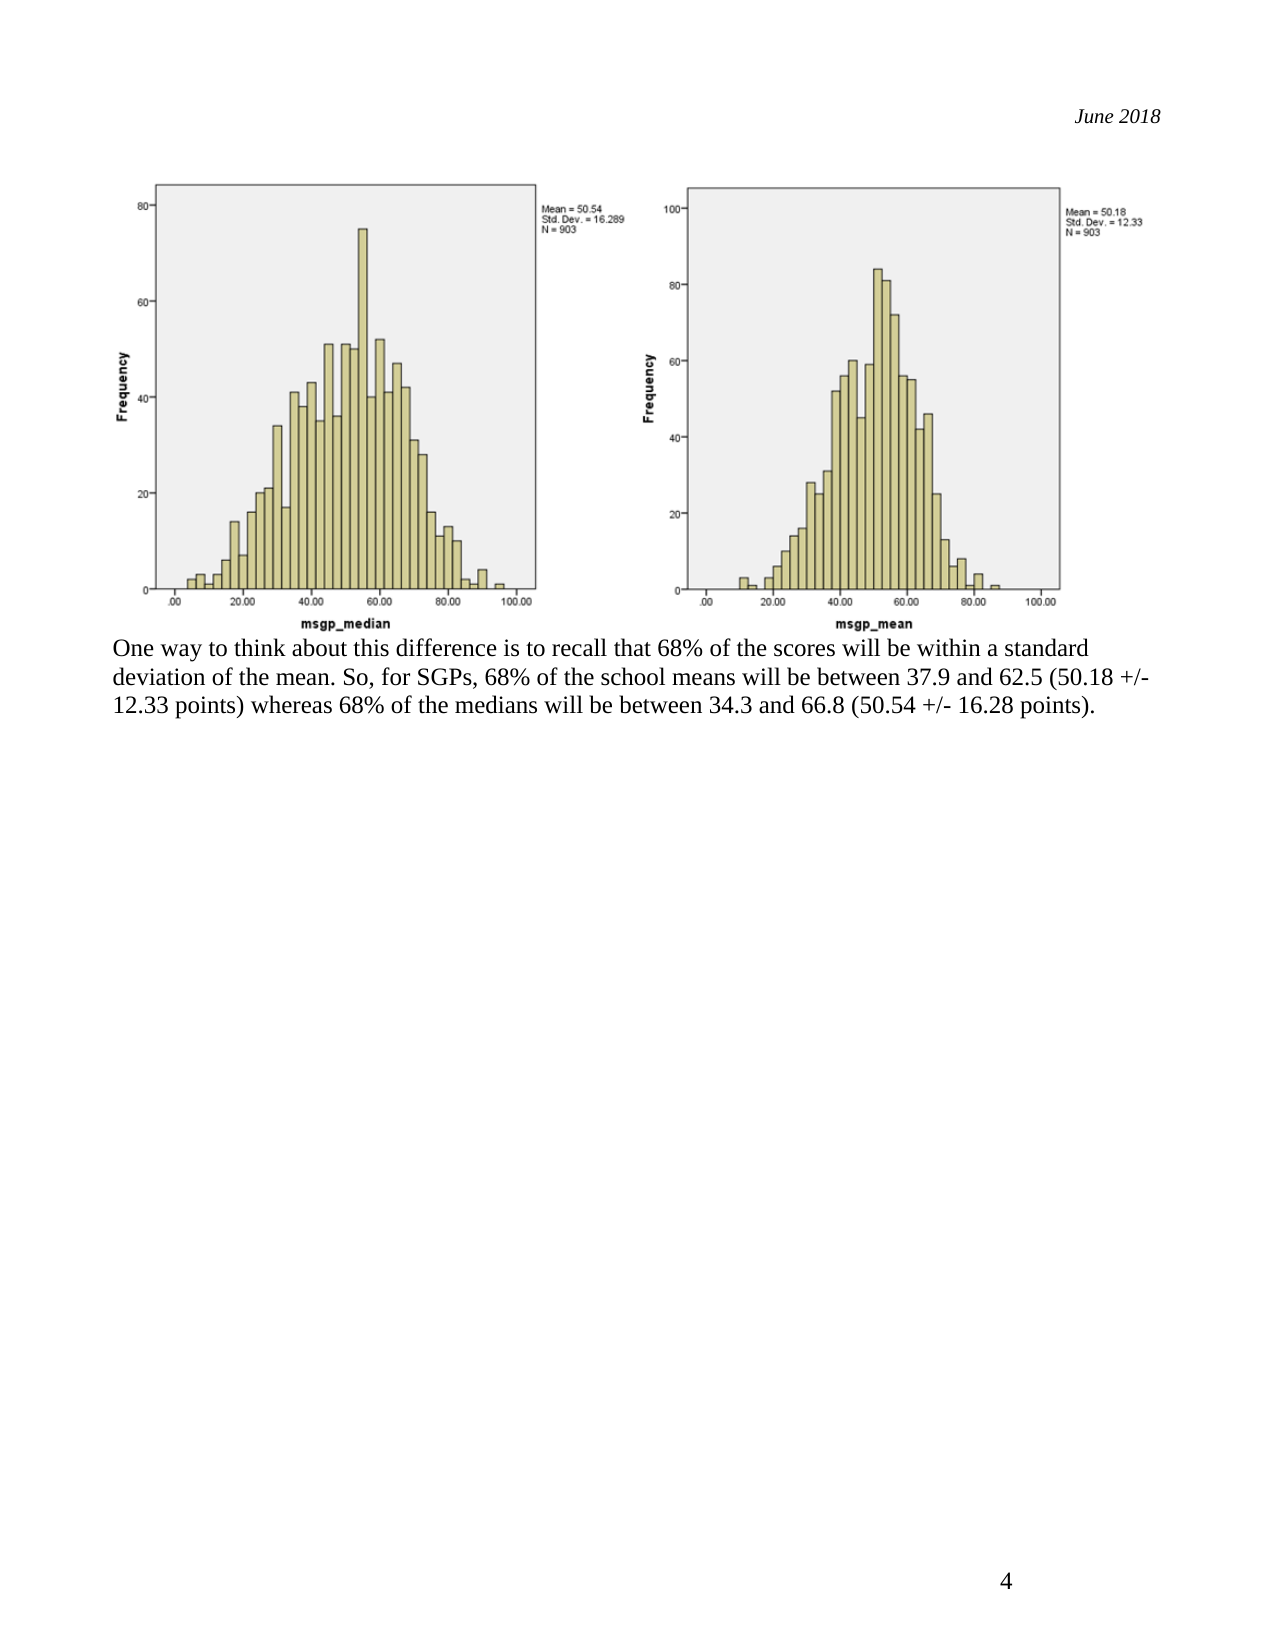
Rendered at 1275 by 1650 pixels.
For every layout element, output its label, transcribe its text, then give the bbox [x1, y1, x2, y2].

text One way to think about this difference is to recall that 68% of the scores will be within a standard deviation of the mean. So, for SGPs, 68% of the school means will be between 37.9 and 62.5 (50.18 +/-12.33 points) whereas 68% of the medians will be between 34.3 and 66.8 (50.54 +/- 16.28 points). [112, 633, 1162, 719]
picture [112, 150, 1163, 633]
